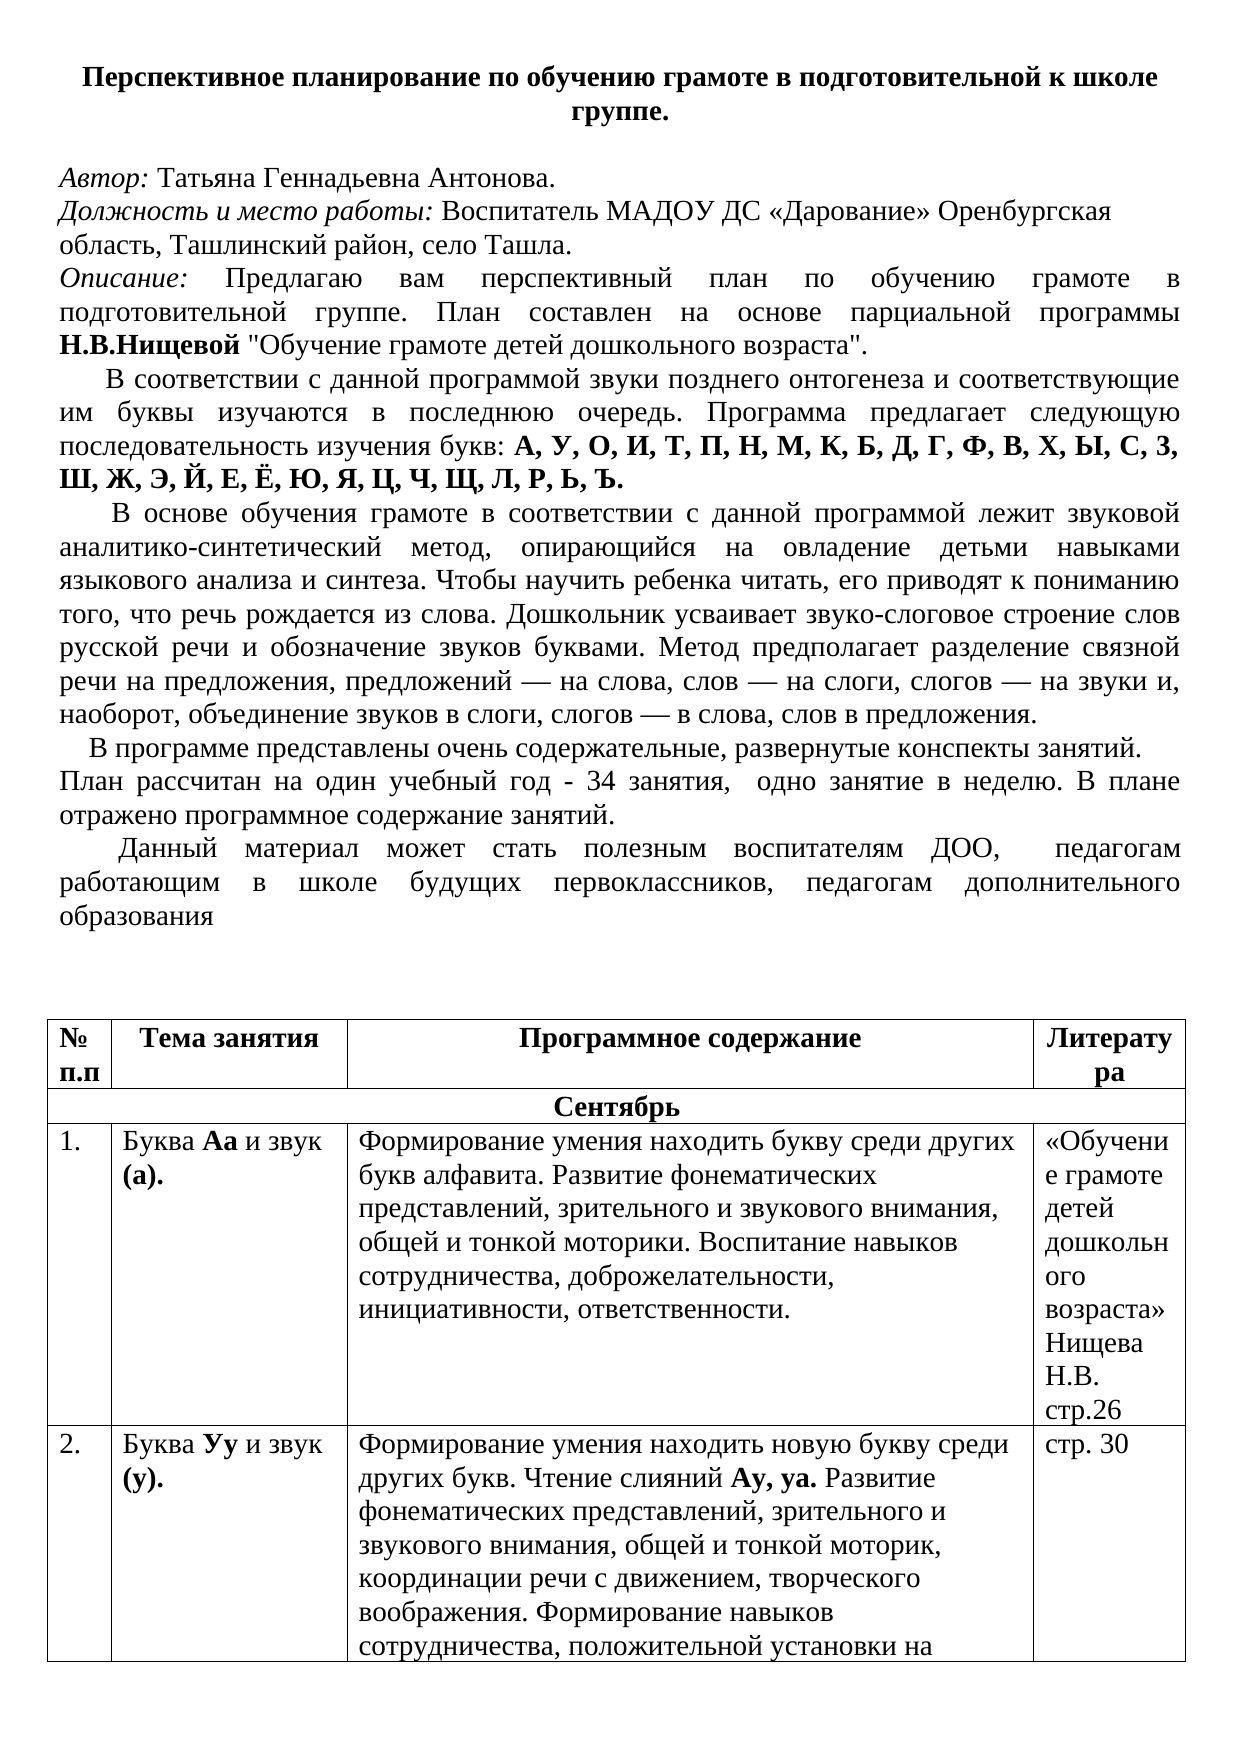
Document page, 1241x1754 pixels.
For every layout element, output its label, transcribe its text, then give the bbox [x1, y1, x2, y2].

table_cell 2. [48, 1426, 111, 1661]
table_cell Формирование умения находить букву среди других букв алфавита. Развитие фонематических представлений, зрительного и звукового внимания, общей и тонкой моторики. Воспитание навыков сотрудничества, доброжелательности, инициативности, ответственности. [348, 1124, 1033, 1425]
table_cell стр. 30 [1034, 1426, 1185, 1661]
text Перспективное планирование по обучению грамоте в подготовительной к школе группе. [59, 59, 1181, 126]
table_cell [348, 1426, 1033, 1661]
table_cell 1. [48, 1124, 111, 1425]
text В соответствии с данной программой звуки позднего онтогенеза и соответствующие им буквы изучаются в последнюю очередь. Программа предлагает следующую последовательность изучения букв: А, У, О, И, Т, П, Н, М, К, Б, Д, Г, Ф, В, X, Ы, С, 3, Ш, Ж, Э, Й, Е, Ё, Ю, Я, Ц, Ч, Щ, Л, Р, Ь, Ъ. [59, 361, 1181, 495]
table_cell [112, 1426, 347, 1661]
text Данный материал может стать полезным воспитателям ДОО, педагогам работающим в школе будущих первоклассников, педагогам дополнительного образования [59, 831, 1181, 931]
table_header № п.п [48, 1020, 111, 1088]
table_header Тема занятия [112, 1020, 347, 1088]
table_cell Буква Аа и звук (а). [112, 1124, 347, 1425]
text Автор: Татьяна Геннадьевна Антонова. [59, 160, 1181, 193]
text В основе обучения грамоте в соответствии с данной программой лежит звуковой аналитико-синтетический метод, опирающийся на овладение детьми навыками языкового анализа и синтеза. Чтобы научить ребенка читать, его приводят к пониманию того, что речь рождается из слова. Дошкольник усваивает звуко-слоговое строение слов русской речи и обозначение звуков буквами. Метод предполагает разделение связной речи на предложения, предложений — на слова, слов — на слоги, слогов — на звуки и, наоборот, объединение звуков в слоги, слогов — в слова, слов в предложения. [59, 495, 1181, 730]
table_cell Сентябрь [48, 1089, 1185, 1122]
text Описание: Предлагаю вам перспективный план по обучению грамоте в подготовительной группе. План составлен на основе парциальной программы Н.В.Нищевой "Обучение грамоте детей дошкольного возраста". [59, 260, 1181, 361]
table_header Литература [1034, 1020, 1185, 1088]
table_cell «Обучение грамоте детей дошкольного возраста» Нищева Н.В. стр.26 [1034, 1124, 1185, 1425]
text Должность и место работы: Воспитатель МАДОУ ДС «Дарование» Оренбургская область, Ташлинский район, село Ташла. [59, 193, 1181, 260]
text План рассчитан на один учебный год - 34 занятия, одно занятие в неделю. В плане отражено программное содержание занятий. [59, 763, 1181, 831]
text В программе представлены очень содержательные, развернутые конспекты занятий. [59, 730, 1181, 763]
table_header Программное содержание [348, 1020, 1033, 1088]
